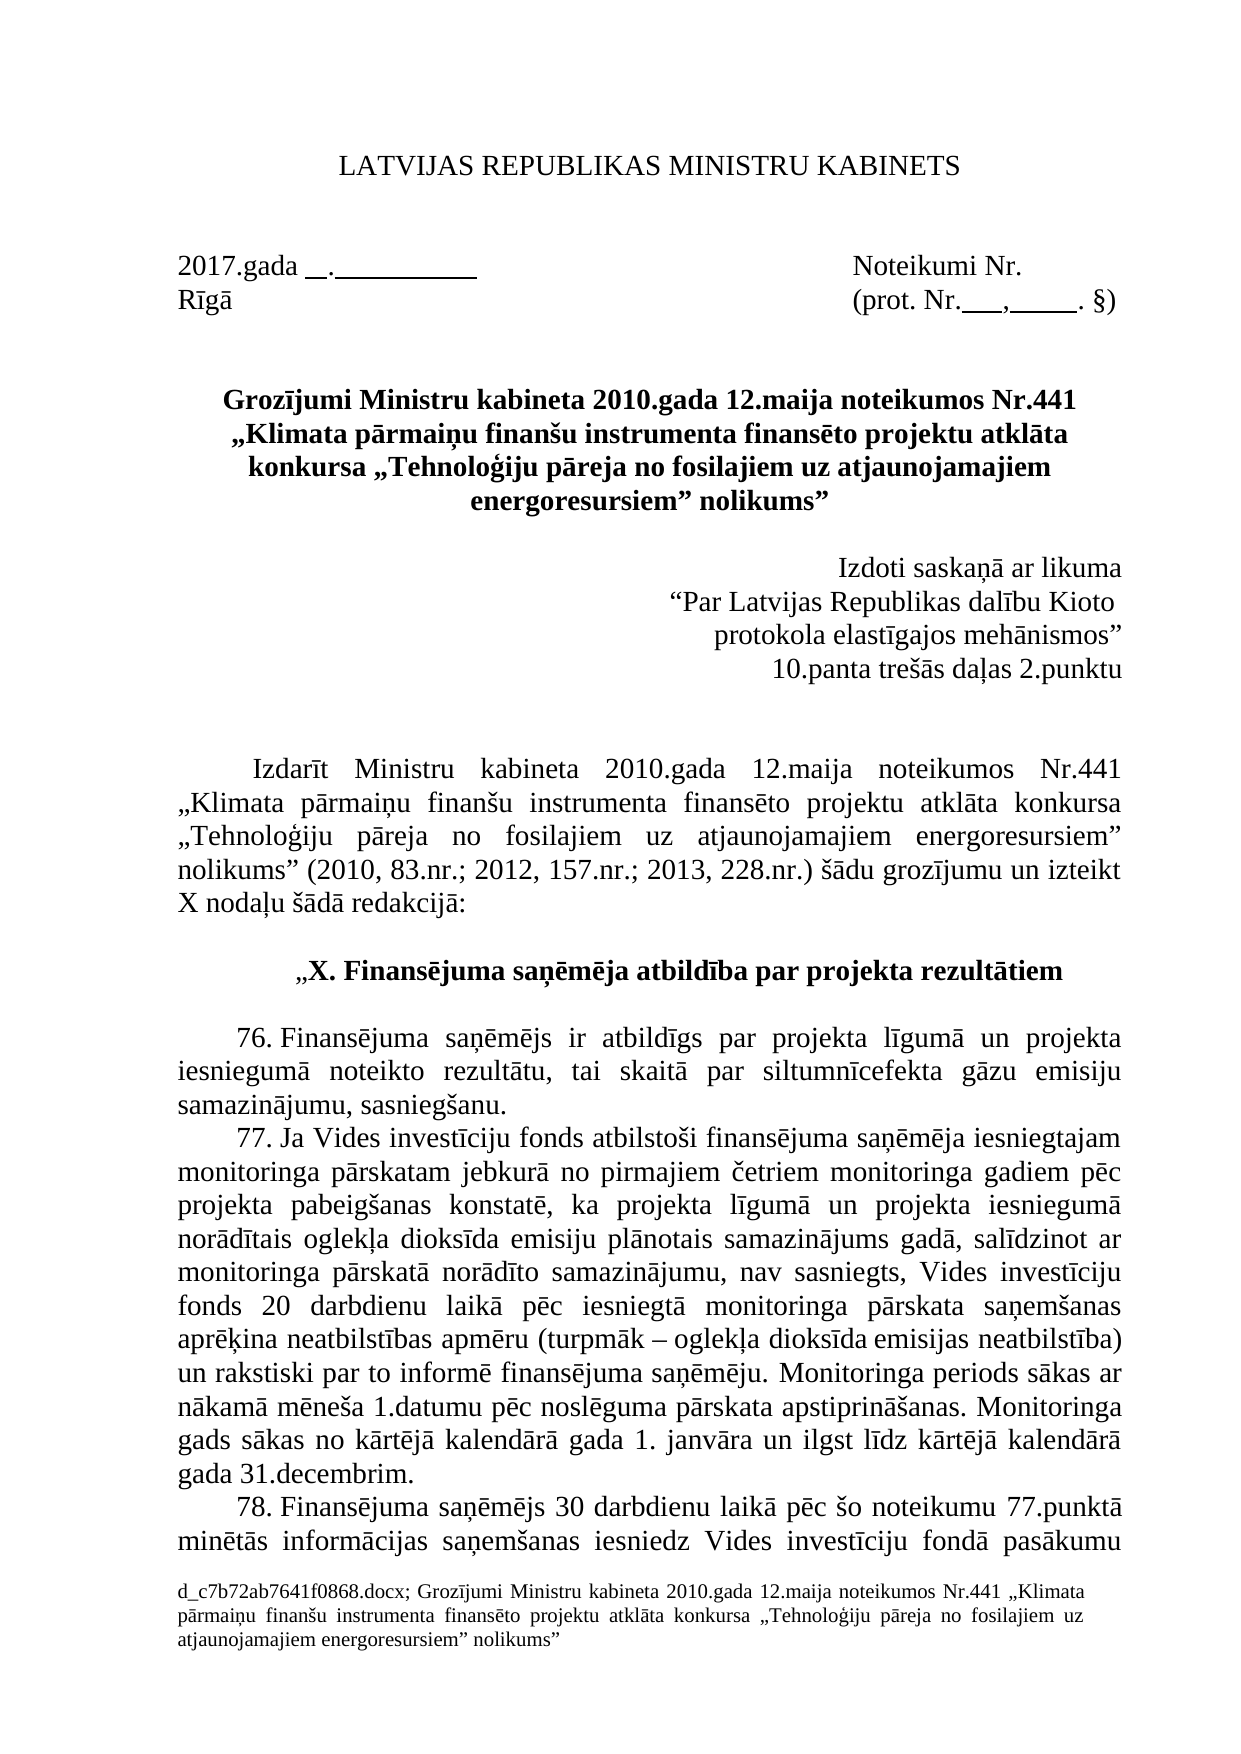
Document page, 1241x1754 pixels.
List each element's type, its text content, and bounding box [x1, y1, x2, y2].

text LATVIJAS REPUBLIKAS MINISTRU KABINETS [177, 148, 1122, 181]
text 77. Ja Vides investīciju fonds atbilstoši finansējuma saņēmēja iesniegtajam monitoringa pārskatam jebkurā no pirmajiem četriem monitoringa gadiem pēc projekta pabeigšanas konstatē, ka projekta līgumā un projekta iesniegumā norādītais oglekļa dioksīda emisiju plānotais samazinājums gadā, salīdzinot ar monitoringa pārskatā norādīto samazinājumu, nav sasniegts, Vides investīciju fonds 20 darbdienu laikā pēc iesniegtā monitoringa pārskata saņemšanas aprēķina neatbilstības apmēru (turpmāk – oglekļa dioksīda emisijas neatbilstība) un rakstiski par to informē finansējuma saņēmēju. Monitoringa periods sākas ar nākamā mēneša 1.datumu pēc noslēguma pārskata apstiprināšanas. Monitoringa gads sākas no kārtējā kalendārā gada 1. janvāra un ilgst līdz kārtējā kalendārā gada 31.decembrim. [177, 1120, 1122, 1489]
text „X. Finansējuma saņēmēja atbildība par projekta rezultātiem [177, 953, 1122, 986]
text Grozījumi Ministru kabineta 2010.gada 12.maija noteikumos Nr.441 „Klimata pārmaiņu finanšu instrumenta finansēto projektu atklāta konkursa „Tehnoloģiju pāreja no fosilajiem uz atjaunojamajiem energoresursiem” nolikums” [177, 382, 1122, 517]
text 76. Finansējuma saņēmējs ir atbildīgs par projekta līgumā un projekta iesniegumā noteikto rezultātu, tai skaitā par siltumnīcefekta gāzu emisiju samazinājumu, sasniegšanu. [177, 1020, 1122, 1120]
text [177, 1489, 1122, 1556]
text 2017.gada . Noteikumi Nr. [177, 248, 1122, 282]
text “Par Latvijas Republikas dalību Kioto protokola elastīgajos mehānismos” [177, 584, 1122, 651]
text Izdarīt Ministru kabineta 2010.gada 12.maija noteikumos Nr.441 „Klimata pārmaiņu finanšu instrumenta finansēto projektu atklāta konkursa „Tehnoloģiju pāreja no fosilajiem uz atjaunojamajiem energoresursiem” nolikums” (2010, 83.nr.; 2012, 157.nr.; 2013, 228.nr.) šādu grozījumu un izteikt X nodaļu šādā redakcijā: [177, 751, 1122, 919]
text 10.panta trešās daļas 2.punktu [177, 651, 1122, 684]
text Rīgā (prot. Nr. , . §) [177, 282, 1122, 315]
text Izdoti saskaņā ar likuma [177, 550, 1122, 584]
